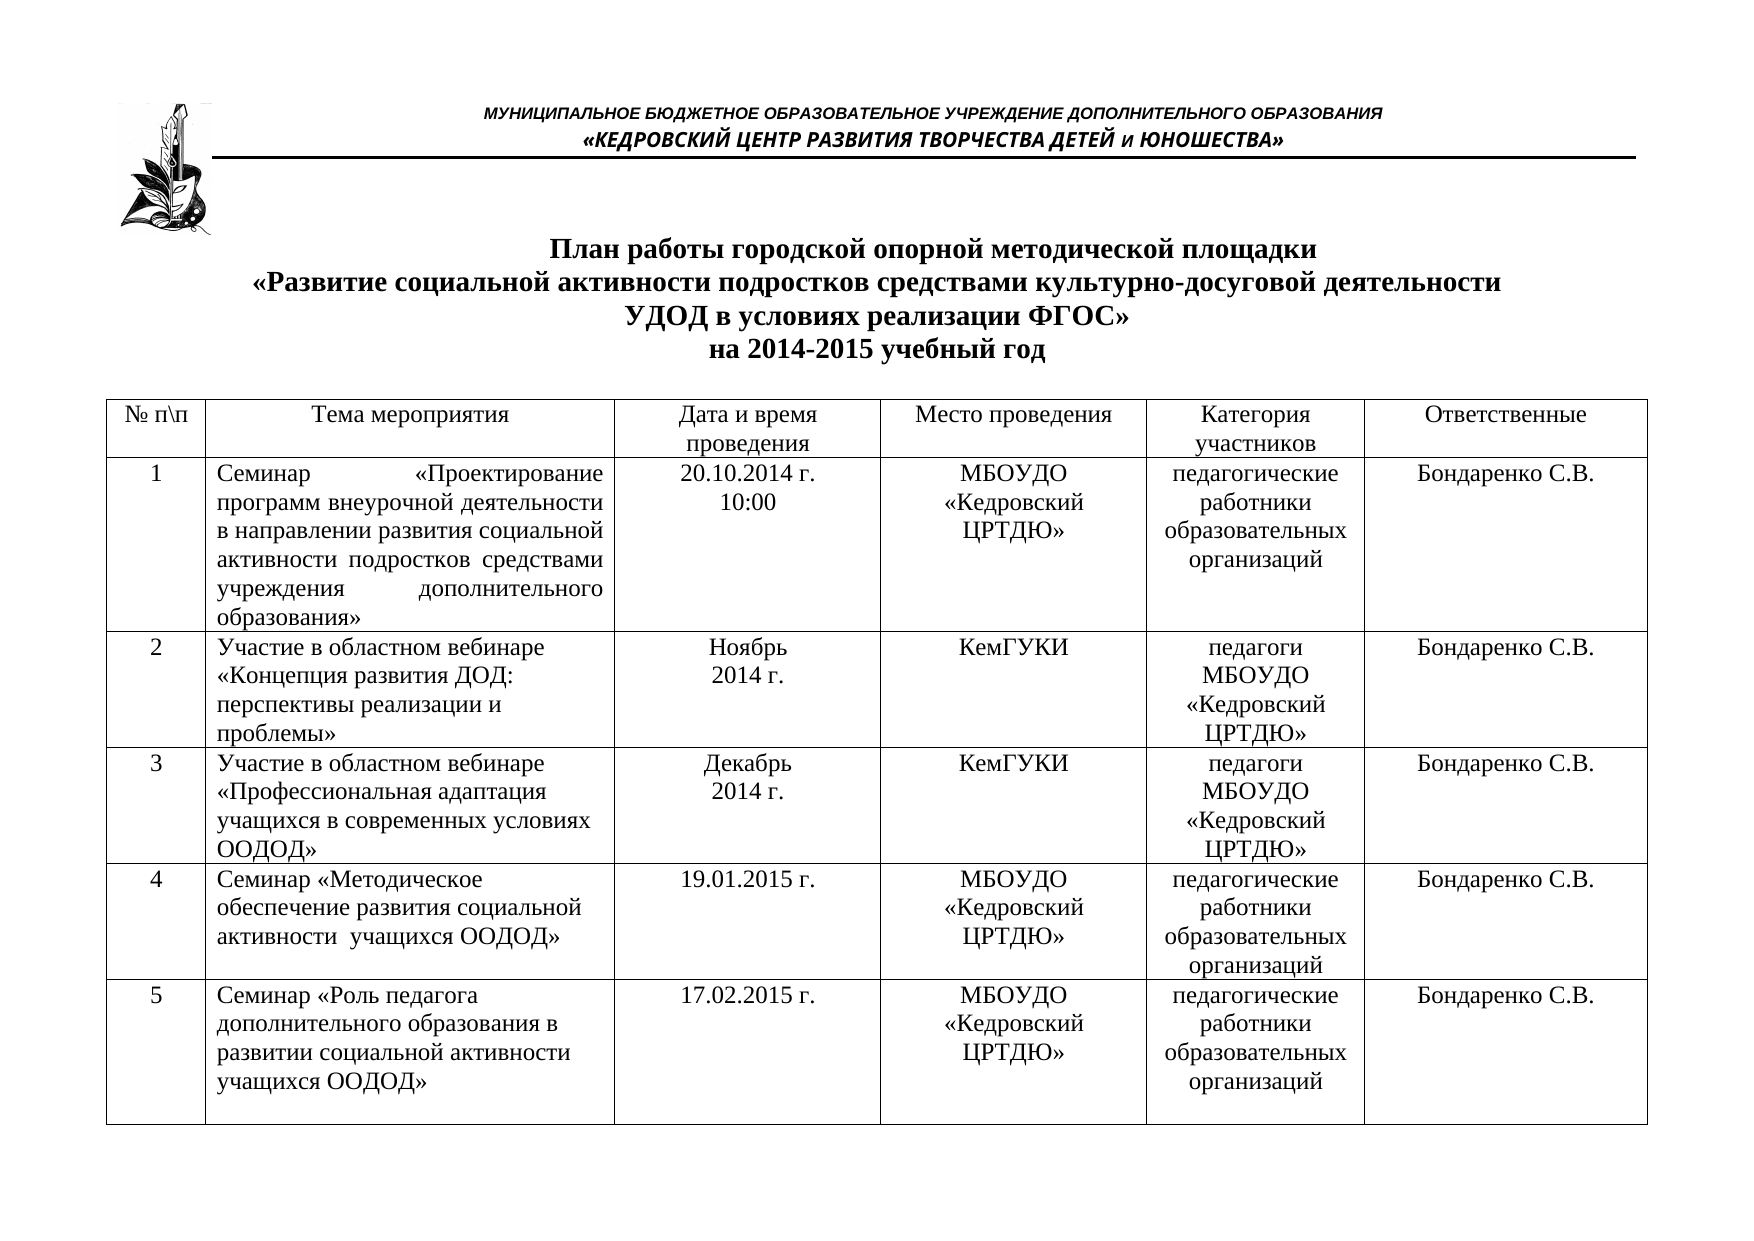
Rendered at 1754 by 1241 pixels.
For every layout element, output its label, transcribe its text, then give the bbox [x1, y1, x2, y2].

table_cell 2 [107, 632, 205, 747]
table_cell Декабрь 2014 г. [615, 748, 880, 863]
table_cell 3 [107, 748, 205, 863]
table_cell Участие в областном вебинаре «Концепция развития ДОД: перспективы реализации и проблемы» [206, 632, 614, 747]
table_cell Бондаренко С.В. [1365, 458, 1647, 631]
table_cell 19.01.2015 г. [615, 864, 880, 979]
table_cell Семинар «Роль педагога дополнительного образования в развитии социальной активности учащихся ООДОД» [206, 980, 614, 1123]
table_cell педагоги МБОУДО «Кедровский ЦРТДЮ» [1147, 632, 1364, 747]
table_cell педагогические работники образовательных организаций [1147, 458, 1364, 631]
text «КЕДРОВСКИЙ ЦЕНТР РАЗВИТИЯ ТВОРЧЕСТВА ДЕТЕЙ И ЮНОШЕСТВА» [212, 125, 1636, 156]
table_cell Бондаренко С.В. [1365, 632, 1647, 747]
table_cell педагогические работники образовательных организаций [1147, 864, 1364, 979]
text УДОД в условиях реализации ФГОС» [118, 298, 1636, 331]
table_cell Участие в областном вебинаре «Профессиональная адаптация учащихся в современных условиях ООДОД» [206, 748, 614, 863]
table_cell МБОУДО «Кедровский ЦРТДЮ» [881, 458, 1146, 631]
table_cell Семинар «Проектирование программ внеурочной деятельности в направлении развития социальной активности подростков средствами учреждения дополнительного образования» [206, 458, 614, 631]
text на 2014-2015 учебный год [118, 331, 1636, 365]
table_cell 20.10.2014 г. 10:00 [615, 458, 880, 631]
table_header Категория участников [1147, 400, 1364, 457]
text План работы городской опорной методической площадки [118, 231, 1636, 264]
table_header Тема мероприятия [206, 400, 614, 457]
table_cell педагогические работники образовательных организаций [1147, 980, 1364, 1123]
table_cell 5 [107, 980, 205, 1123]
table_cell КемГУКИ [881, 632, 1146, 747]
table_cell Бондаренко С.В. [1365, 748, 1647, 863]
text МУНИЦИПАЛЬНОЕ БЮДЖЕТНОЕ ОБРАЗОВАТЕЛЬНОЕ УЧРЕЖДЕНИЕ ДОПОЛНИТЕЛЬНОГО ОБРАЗОВАНИЯ [212, 103, 1636, 123]
table_header Дата и время проведения [615, 400, 880, 457]
table_cell 4 [107, 864, 205, 979]
table_header Ответственные [1365, 400, 1647, 457]
table_cell 1 [107, 458, 205, 631]
table_cell Бондаренко С.В. [1365, 980, 1647, 1123]
table_cell КемГУКИ [881, 748, 1146, 863]
table_cell МБОУДО «Кедровский ЦРТДЮ» [881, 980, 1146, 1123]
table_header № п\п [107, 400, 205, 457]
table_cell педагоги МБОУДО «Кедровский ЦРТДЮ» [1147, 748, 1364, 863]
table_cell Бондаренко С.В. [1365, 864, 1647, 979]
table_cell Семинар «Методическое обеспечение развития социальной активности учащихся ООДОД» [206, 864, 614, 979]
table_header Место проведения [881, 400, 1146, 457]
table_cell 17.02.2015 г. [615, 980, 880, 1123]
text «Развитие социальной активности подростков средствами культурно-досуговой деятельности [118, 264, 1636, 298]
table_cell МБОУДО «Кедровский ЦРТДЮ» [881, 864, 1146, 979]
picture [118, 103, 212, 235]
table_cell Ноябрь 2014 г. [615, 632, 880, 747]
